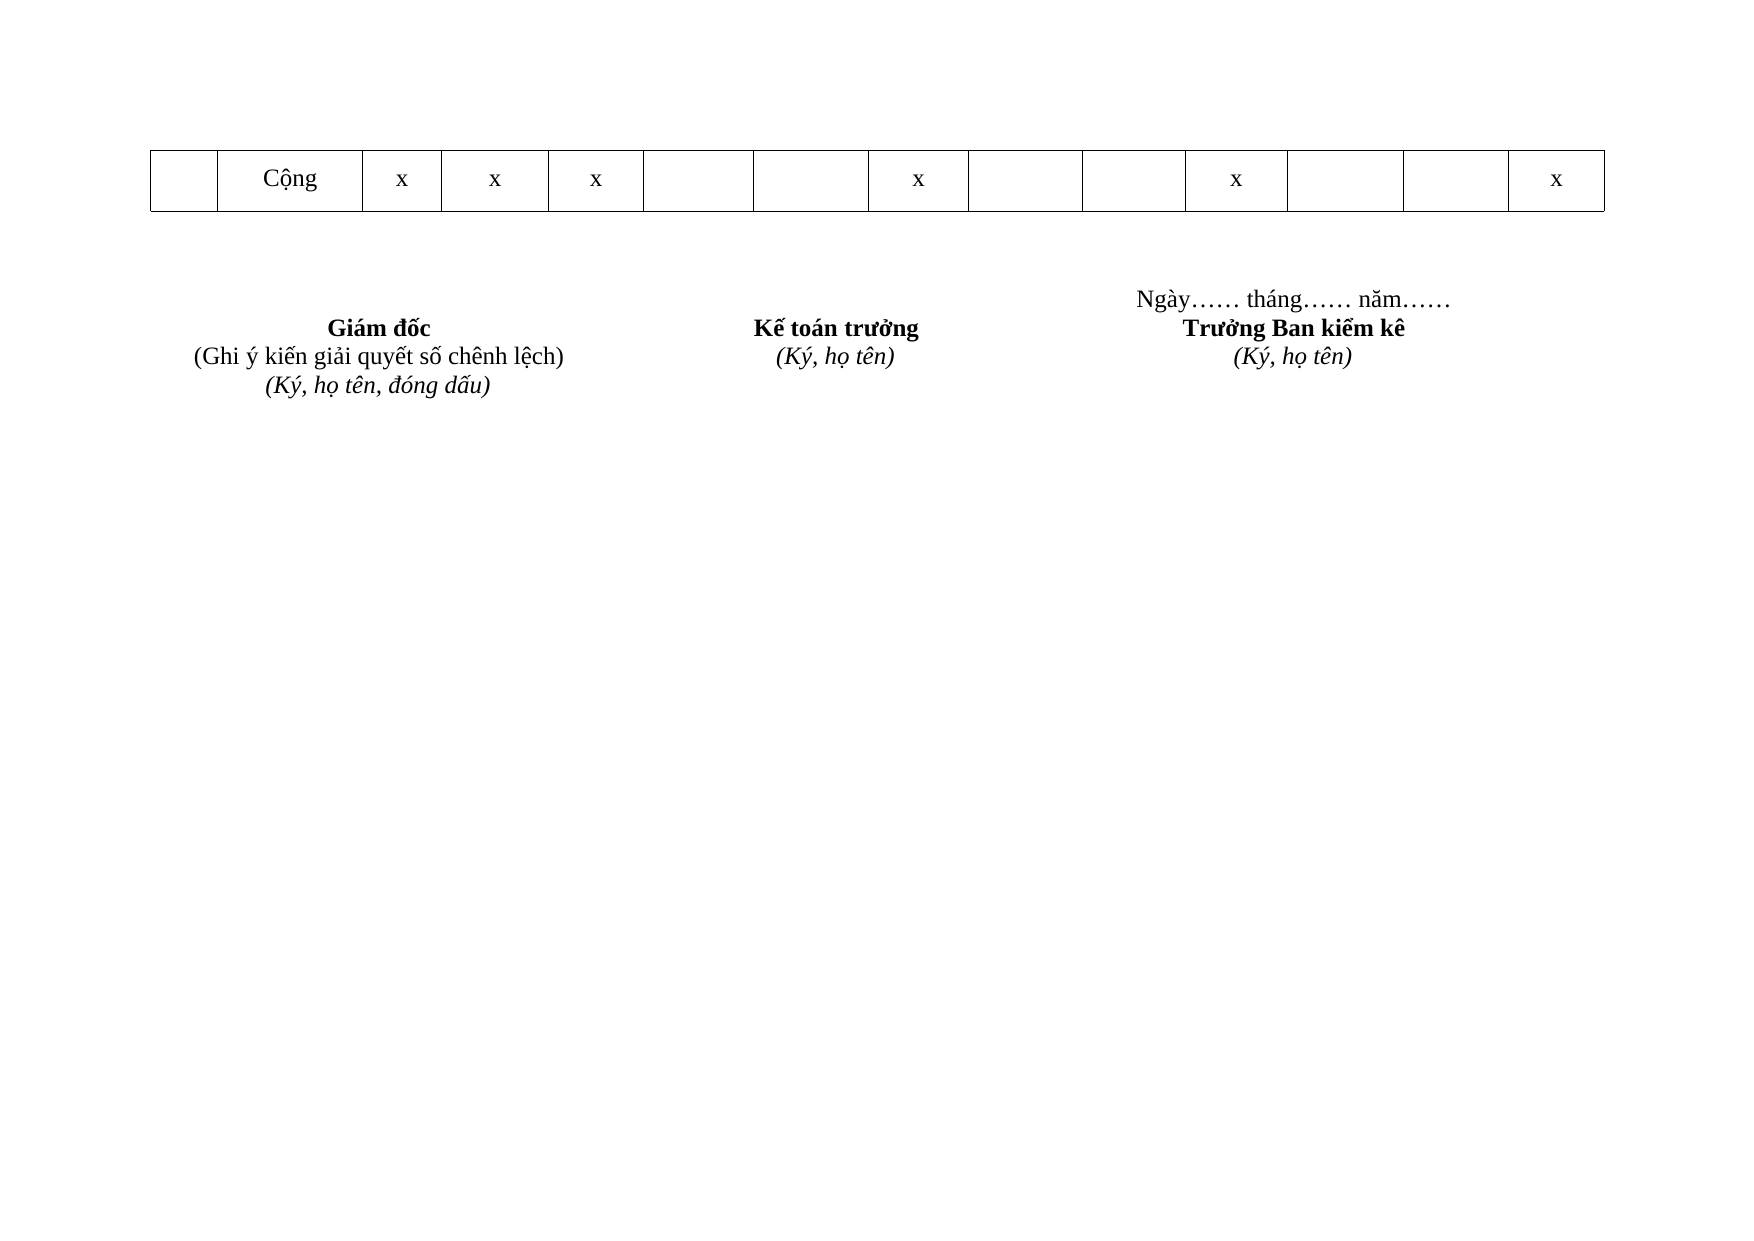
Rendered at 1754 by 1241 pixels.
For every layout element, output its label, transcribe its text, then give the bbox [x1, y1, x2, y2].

table_cell x [442, 151, 548, 211]
table_cell Cộng [218, 151, 362, 211]
table_cell [1083, 151, 1185, 211]
table_cell x [363, 151, 441, 211]
table_cell x [1186, 151, 1287, 211]
table_cell x [869, 151, 968, 211]
table_cell x [549, 151, 643, 211]
table_cell [644, 151, 753, 211]
table_header Giám đốc (Ghi ý kiến giải quyết số chênh lệch) (Ký, họ tên, đóng dấu) [150, 271, 607, 399]
table_cell [1404, 151, 1508, 211]
table_header Kế toán trưởng (Ký, họ tên) [608, 271, 1065, 399]
table_cell x [1509, 151, 1604, 211]
table_cell [969, 151, 1082, 211]
table_cell [1288, 151, 1403, 211]
table_header Ngày…… tháng…… năm…… Trưởng Ban kiểm kê (Ký, họ tên) [1065, 271, 1522, 399]
table_cell [754, 151, 868, 211]
table_cell [151, 151, 217, 211]
